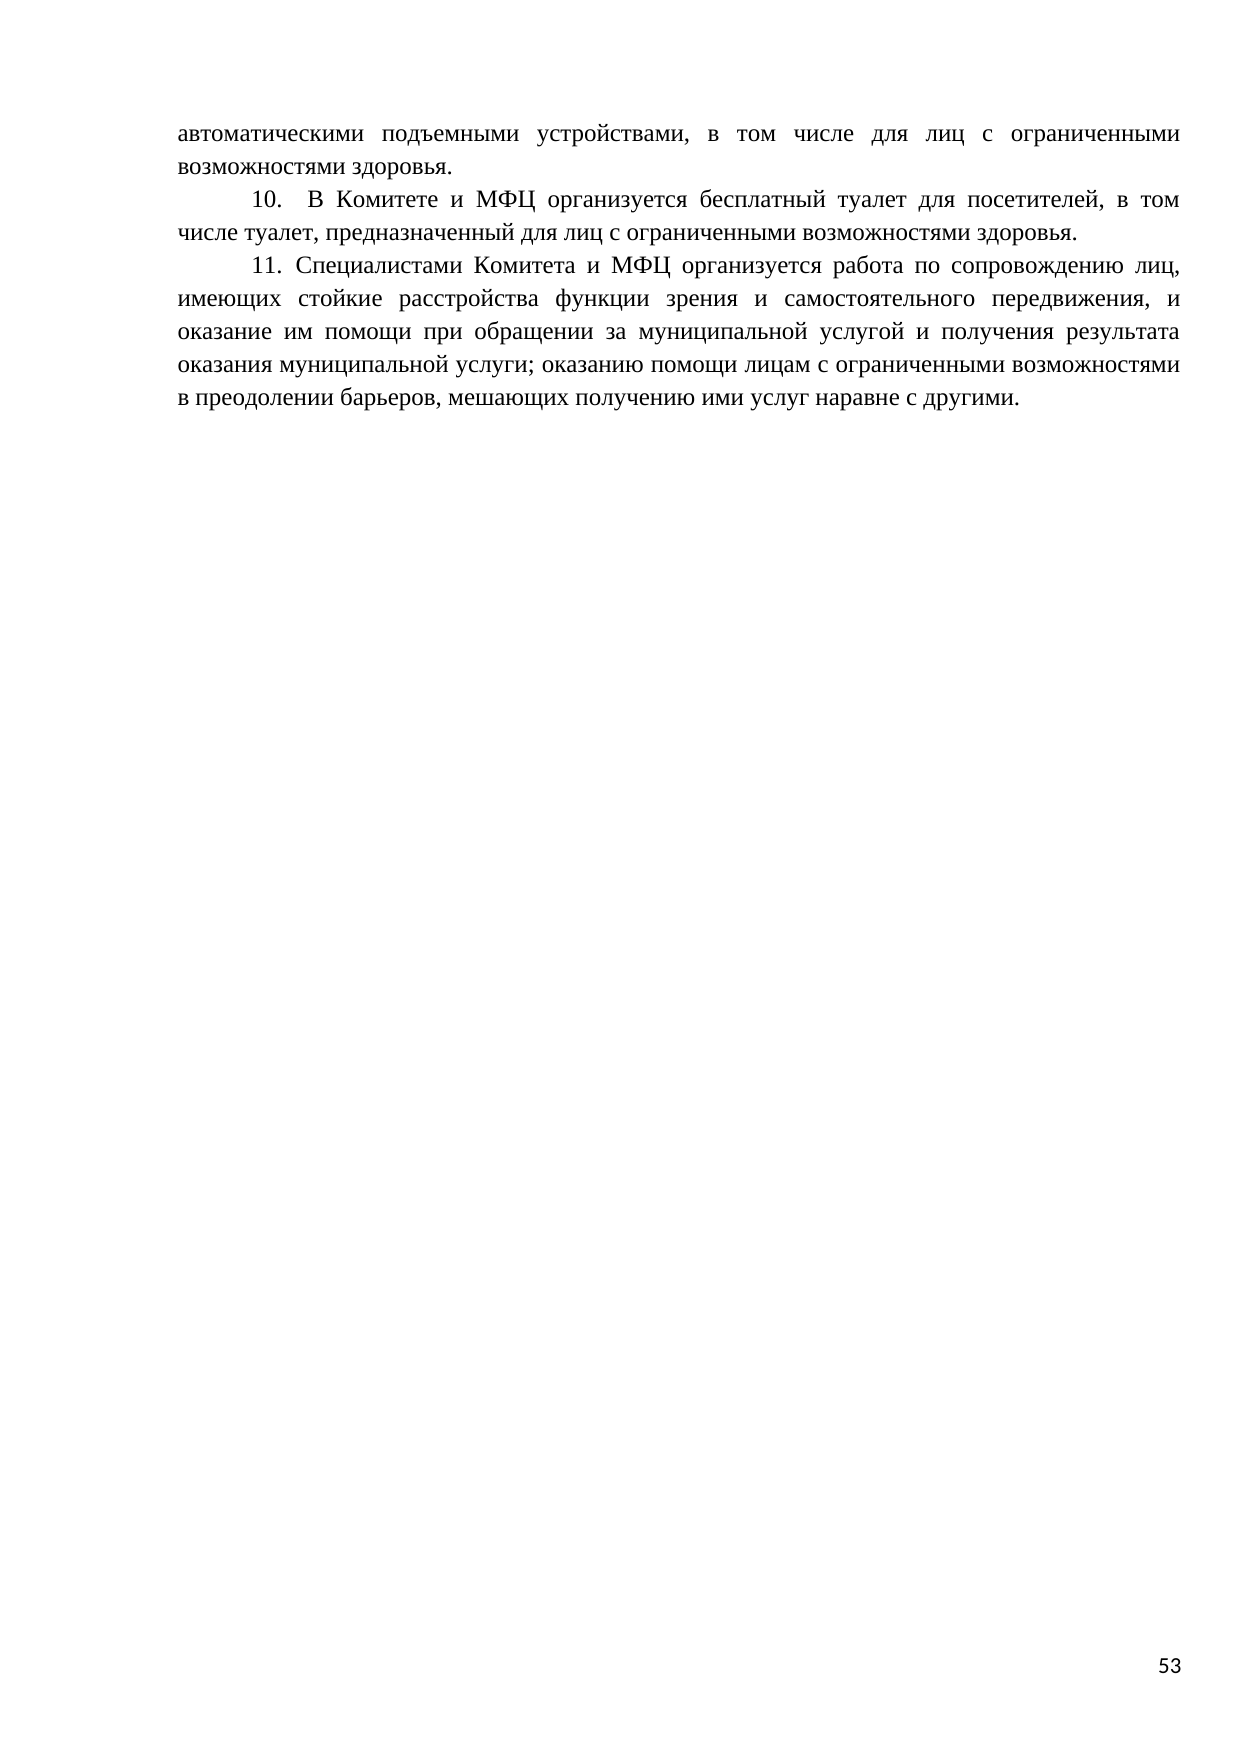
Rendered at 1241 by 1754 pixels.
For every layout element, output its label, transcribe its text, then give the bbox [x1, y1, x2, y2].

list В Комитете и МФЦ организуется бесплатный туалет для посетителей, в том числе туалет, предназначенный для лиц с ограниченными возможностями здоровья. [177, 184, 1181, 246]
list Специалистами Комитета и МФЦ организуется работа по сопровождению лиц, имеющих стойкие расстройства функции зрения и самостоятельного передвижения, и оказание им помощи при обращении за муниципальной услугой и получения результата оказания муниципальной услуги; оказанию помощи лицам с ограниченными возможностями в преодолении барьеров, мешающих получению ими услуг наравне с другими. [177, 250, 1181, 411]
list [177, 118, 1181, 180]
